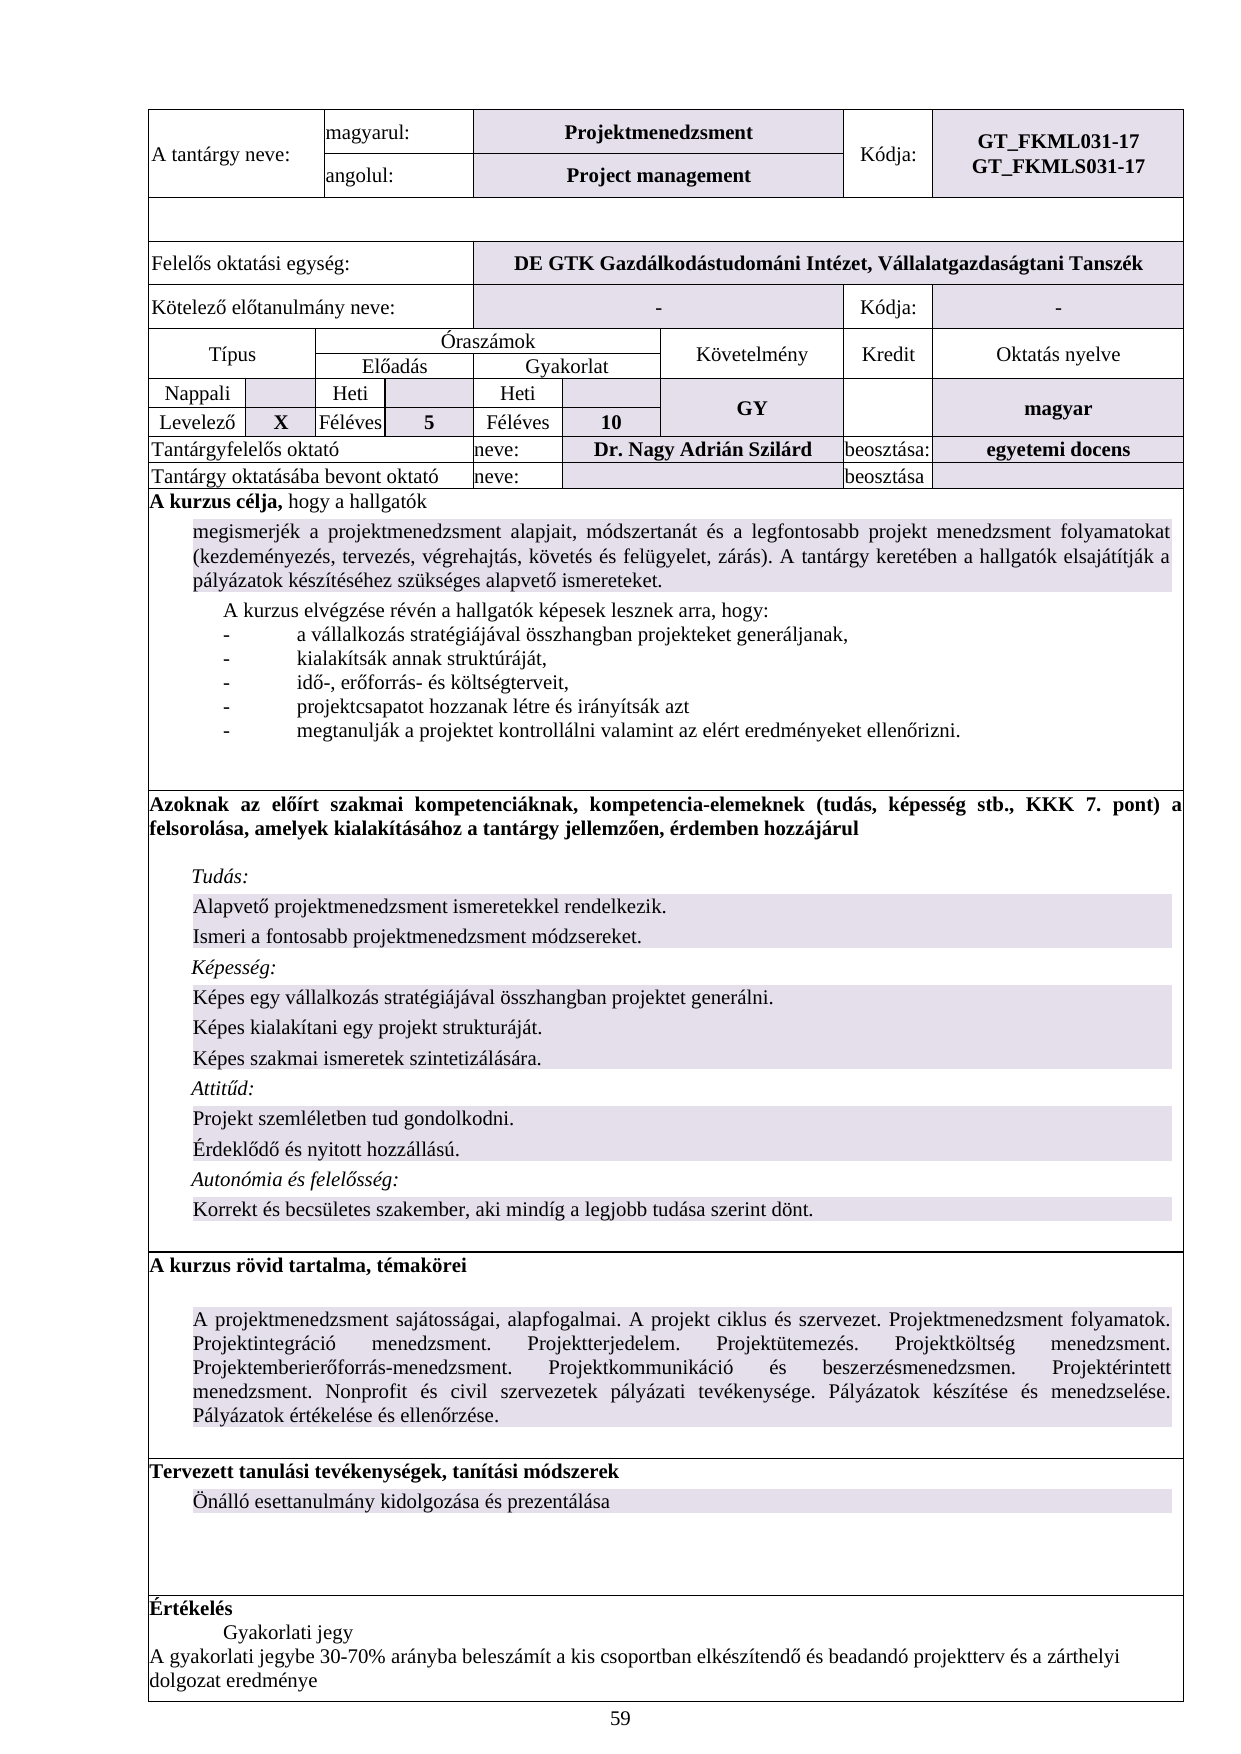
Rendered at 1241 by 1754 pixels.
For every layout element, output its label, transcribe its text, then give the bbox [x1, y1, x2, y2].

table_cell Gyakorlat [474, 354, 660, 378]
table_cell Értékelés Gyakorlati jegy A gyakorlati jegybe 30-70% arányba beleszámít a kis csoportban elkészítendő és beadandó projektterv és a zárthelyi dolgozat eredménye [149, 1596, 1183, 1701]
table_header magyarul: [325, 110, 473, 153]
table_cell Dr. Nagy Adrián Szilárd [563, 437, 843, 462]
table_cell beosztása: [844, 437, 932, 462]
table_cell Nappali [149, 379, 245, 407]
table_header Projektmenedzsment [474, 110, 843, 153]
table_cell 10 [563, 408, 660, 436]
table_cell A kurzus célja, hogy a hallgatók megismerjék a projektmenedzsment alapjait, módszertanát és a legfontosabb projekt menedzsment folyamatokat (kezdeményezés, tervezés, végrehajtás, követés és felügyelet, zárás). A tantárgy keretében a hallgatók elsajátítják a pályázatok készítéséhez szükséges alapvető ismereteket. A kurzus elvégzése révén a hallgatók képesek lesznek arra, hogy: - a vállalkozás stratégiájával összhangban projekteket generáljanak, - kialakítsák annak struktúráját, - idő-, erőforrás- és költségterveit, - projektcsapatot hozzanak létre és irányítsák azt - megtanulják a projektet kontrollálni valamint az elért eredményeket ellenőrizni. [149, 489, 1183, 790]
table_cell - [474, 285, 843, 328]
table_cell Levelező [149, 408, 245, 436]
table_cell neve: [474, 437, 562, 462]
table_cell [844, 379, 932, 436]
table_cell A kurzus rövid tartalma, témakörei A projektmenedzsment sajátosságai, alapfogalmai. A projekt ciklus és szervezet. Projektmenedzsment folyamatok. Projektintegráció menedzsment. Projektterjedelem. Projektütemezés. Projektköltség menedzsment. Projektemberierőforrás-menedzsment. Projektkommunikáció és beszerzésmenedzsmen. Projektérintett menedzsment. Nonprofit és civil szervezetek pályázati tevékenysége. Pályázatok készítése és menedzselése. Pályázatok értékelése és ellenőrzése. [149, 1253, 1183, 1457]
table_cell X [246, 408, 315, 436]
table_cell [933, 463, 1183, 488]
table_cell - [933, 285, 1183, 328]
table_cell Óraszámok [316, 329, 660, 353]
table_cell DE GTK Gazdálkodástudománi Intézet, Vállalatgazdaságtani Tanszék [474, 242, 1183, 284]
table_cell Előadás [316, 354, 473, 378]
table_header Kódja: [844, 110, 932, 197]
table_cell neve: [474, 463, 562, 488]
table_cell Kódja: [844, 285, 932, 328]
table_cell Project management [474, 154, 843, 197]
table_cell Tantárgy oktatásába bevont oktató [149, 463, 473, 488]
table_cell magyar [933, 379, 1183, 436]
table_cell Kredit [844, 329, 932, 378]
table_cell Azoknak az előírt szakmai kompetenciáknak, kompetencia-elemeknek (tudás, képesség stb., KKK 7. pont) a felsorolása, amelyek kialakításához a tantárgy jellemzően, érdemben hozzájárul Tudás: Alapvető projektmenedzsment ismeretekkel rendelkezik. Ismeri a fontosabb projektmenedzsment módzsereket. Képesség: Képes egy vállalkozás stratégiájával összhangban projektet generálni. Képes kialakítani egy projekt strukturáját. Képes szakmai ismeretek szintetizálására. Attitűd: Projekt szemléletben tud gondolkodni. Érdeklődő és nyitott hozzállású. Autonómia és felelősség: Korrekt és becsületes szakember, aki mindíg a legjobb tudása szerint dönt. [149, 791, 1183, 1251]
table_cell Felelős oktatási egység: [149, 242, 473, 284]
table_cell Heti [474, 379, 562, 407]
table_cell [563, 379, 660, 407]
table_cell Oktatás nyelve [933, 329, 1183, 378]
table_cell 5 [386, 408, 473, 436]
table_cell Tervezett tanulási tevékenységek, tanítási módszerek Önálló esettanulmány kidolgozása és prezentálása [149, 1459, 1183, 1595]
table_cell [386, 379, 473, 407]
table_cell Féléves [316, 408, 384, 436]
table_cell Heti [316, 379, 384, 407]
table_cell Típus [149, 329, 315, 378]
table_header GT_FKML031-17 GT_FKMLS031-17 [933, 110, 1183, 197]
table_cell Kötelező előtanulmány neve: [149, 285, 473, 328]
table_cell [563, 463, 843, 488]
table_cell beosztása [844, 463, 932, 488]
table_cell GY [661, 379, 843, 436]
table_cell Féléves [474, 408, 562, 436]
table_cell angolul: [325, 154, 473, 197]
table_cell egyetemi docens [933, 437, 1183, 462]
table_cell Követelmény [661, 329, 843, 378]
table_cell Tantárgyfelelős oktató [149, 437, 473, 462]
table_cell [246, 379, 315, 407]
table_header A tantárgy neve: [149, 110, 324, 197]
table_cell [149, 198, 1183, 241]
